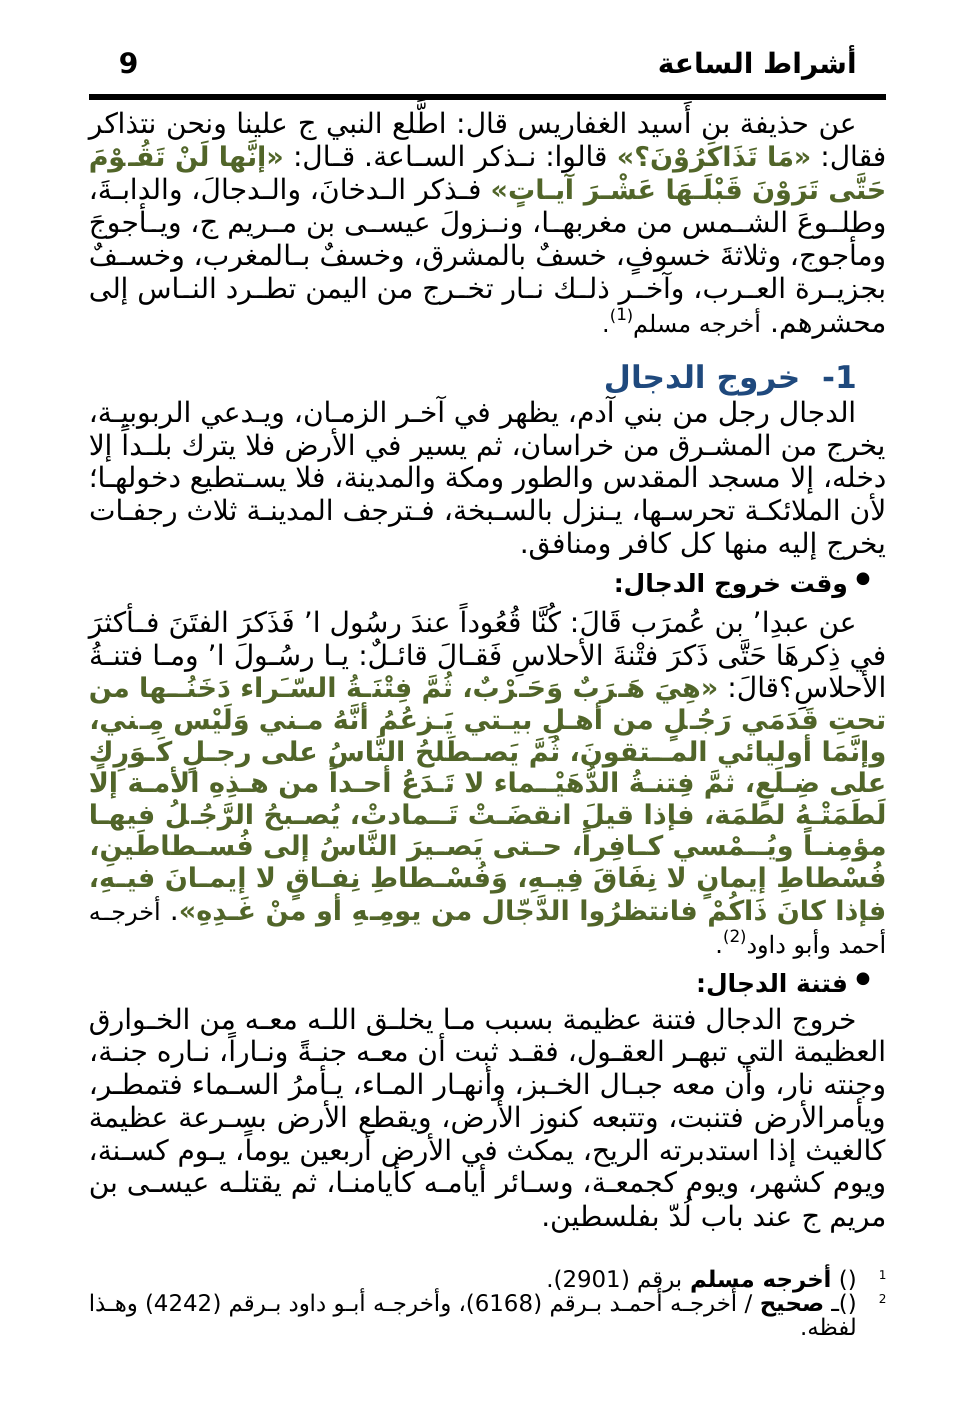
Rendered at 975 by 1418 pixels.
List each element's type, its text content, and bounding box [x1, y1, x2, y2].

text 1- خروج الدجال [89, 360, 857, 396]
text عن عبدِا٬ بن عُمرَب قَالَ: كُنَّا قُعُوداً عندَ رسُول ا٬ فَذَكرَ الفتَنَ فأكثرَ في ذِكرهَا حَتَّى ذَكرَ فتْنةَ الأحلاسِ فَقالَ قائلٌ: يا رسُولَ ا٬ وما فتنةُ الأحلاسِ؟قالَ: «هِيَ هَرَبٌ وَحَرْبٌ، ثُمَّ فِتْنَةُ السّـَراء دَخَنُـها من تحتِ قَدَمَي رَجُلٍ من أهلِ بيتي يَزعُمُ أنَّهُ مني وَلَيْس مِني، وإنَّمَا أوليائي المـتقونَ، ثُمَّ يَصطَلحُ النَّاسُ على رجلٍ كَوَرِكٍ على ضِلَعٍ، ثمَّ فِتنةُ الدُّهَيْـماء لا تَدَعُ أحداً من هذِهِ الأمة إلا لَطَمَتْـهُ لطمَة، فإذا قيلَ انقضَتْ تَـمادتْ، يُصبحُ الرَّجُلُ فيها مؤمِناً ويُـمْسي كافِراً، حتى يَصيرَ النَّاسُ إلى فُسطاطَينِ، فُسْطاطِ إيمانٍ لا نِفَاقَ فِيهِ، وَفُسْطاطِ نِفاقٍ لا إيمانَ فيهِ، فإذا كانَ ذَاكُمْ فانتظرُوا الدَّجّال من يومِهِ أو منْ غَدِهِ». أخرجه أحمد وأبو داود(). [89, 606, 886, 961]
text خروج الدجال فتنة عظيمة بسبب ما يخلق الله معه من الخوارق العظيمة التي تبهر العقول، فقد ثبت أن معه جنةً وناراً، ناره جنة، وجنته نار، وأن معه جبال الخبز، وأنهار الماء، يأمرُ السماء فتمطر، ويأمرالأرض فتنبت، وتتبعه كنوز الأرض، ويقطع الأرض بسـرعة عظيمة كالغيث إذا استدبرته الريح، يمكث في الأرض أربعين يوماً، يوم كسنة، ويوم كشهر، ويوم كجمعة، وسائر أيامه كأيامنا، ثم يقتله عيسى بن مريم ج عند باب لُدّ بفلسطين. [89, 1003, 886, 1233]
text الدجال رجل من بني آدم، يظهر في آخر الزمان، ويدعي الربوبية، يخرج من المشـرق من خراسان، ثم يسير في الأرض فلا يترك بلداً إلا دخله، إلا مسجد المقدس والطور ومكة والمدينة، فلا يستطيع دخولها؛ لأن الملائكة تحرسها، ينزل بالسبخة، فترجف المدينة ثلاث رجفات يخرج إليه منها كل كافر ومنافق. [89, 396, 886, 560]
text عن حذيفة بن أَسيد الغفاريس قال: اطَّلع النبي ج علينا ونحن نتذاكر فقال: «مَا تَذَاكَرُوْنَ؟» قالوا: نذكر الساعة. قال: «إنَّها لَنْ تَقُوْمَ حَتَّى تَرَوْنَ قَبْلَـهَا عَشْرَ آياتٍ» فذكر الدخانَ، والدجالَ، والدابةَ، وطلوعَ الشمس من مغربها، ونزولَ عيسى بن مريم ج، ويأجوجَ ومأجوج، وثلاثةَ خسوفٍ، خسفٌ بالمشرق، وخسفٌ بالمغرب، وخسفٌ بجزيرة العرب، وآخر ذلك نار تخرج من اليمن تطرد الناس إلى محشرهم. أخرجه مسلم(). [89, 106, 886, 339]
list فتنة الدجال: [89, 967, 857, 1001]
list وقت خروج الدجال: [89, 566, 857, 600]
